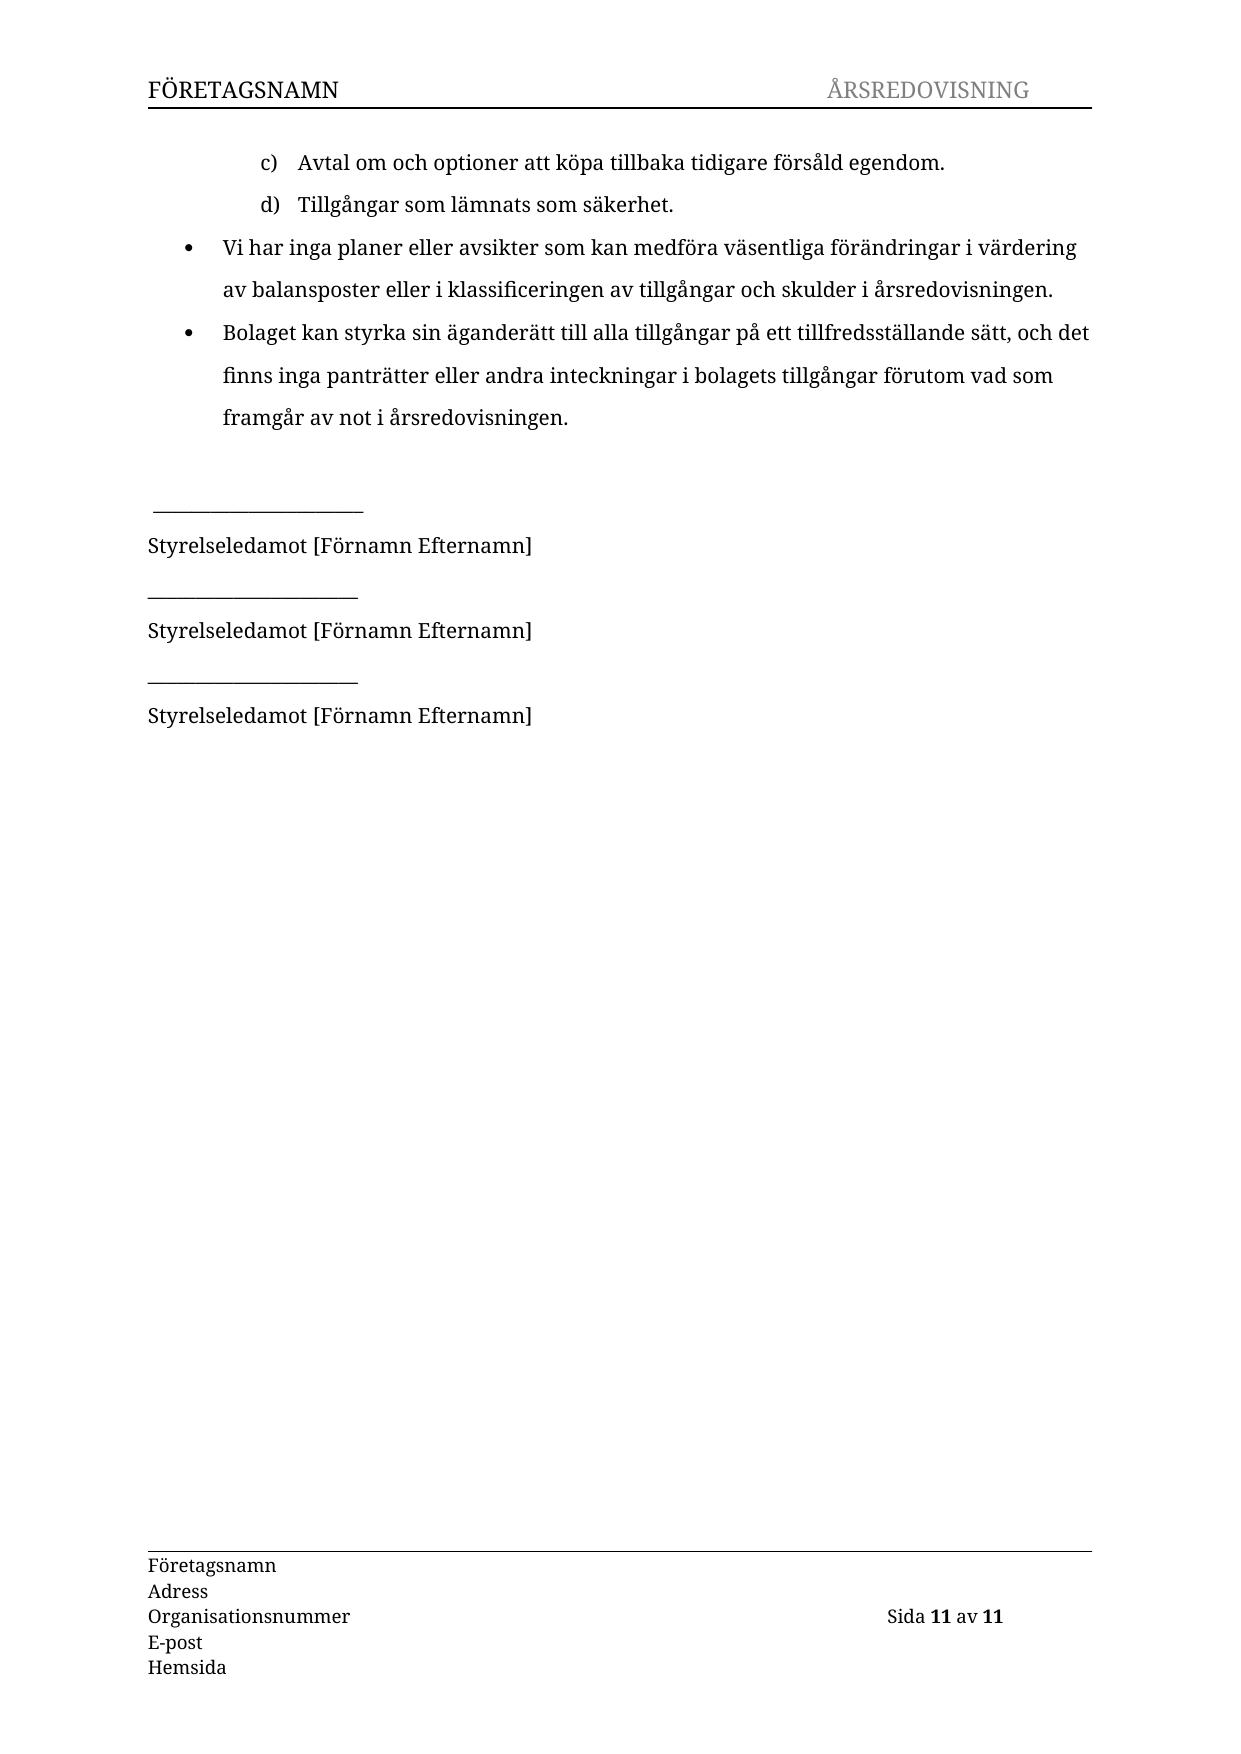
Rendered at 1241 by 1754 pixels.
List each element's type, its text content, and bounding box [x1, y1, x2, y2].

list Tillgångar som lämnats som säkerhet. [260, 190, 1092, 219]
text ______________________ [148, 488, 1092, 517]
text Styrelseledamot [Förnamn Efternamn] [148, 702, 1092, 730]
text ______________________ [148, 659, 1092, 687]
list Bolaget kan styrka sin äganderätt till alla tillgångar på ett tillfredsställande sätt, och det finns inga panträtter eller andra inteckningar i bolagets tillgångar förutom vad som framgår av not i årsredovisningen. [185, 318, 1092, 432]
text Styrelseledamot [Förnamn Efternamn] [148, 616, 1092, 645]
list Avtal om och optioner att köpa tillbaka tidigare försåld egendom. [260, 148, 1092, 176]
text Styrelseledamot [Förnamn Efternamn] [148, 531, 1092, 559]
text ______________________ [148, 574, 1092, 602]
list Vi har inga planer eller avsikter som kan medföra väsentliga förändringar i värdering av balansposter eller i klassificeringen av tillgångar och skulder i årsredovisningen. [185, 233, 1092, 304]
